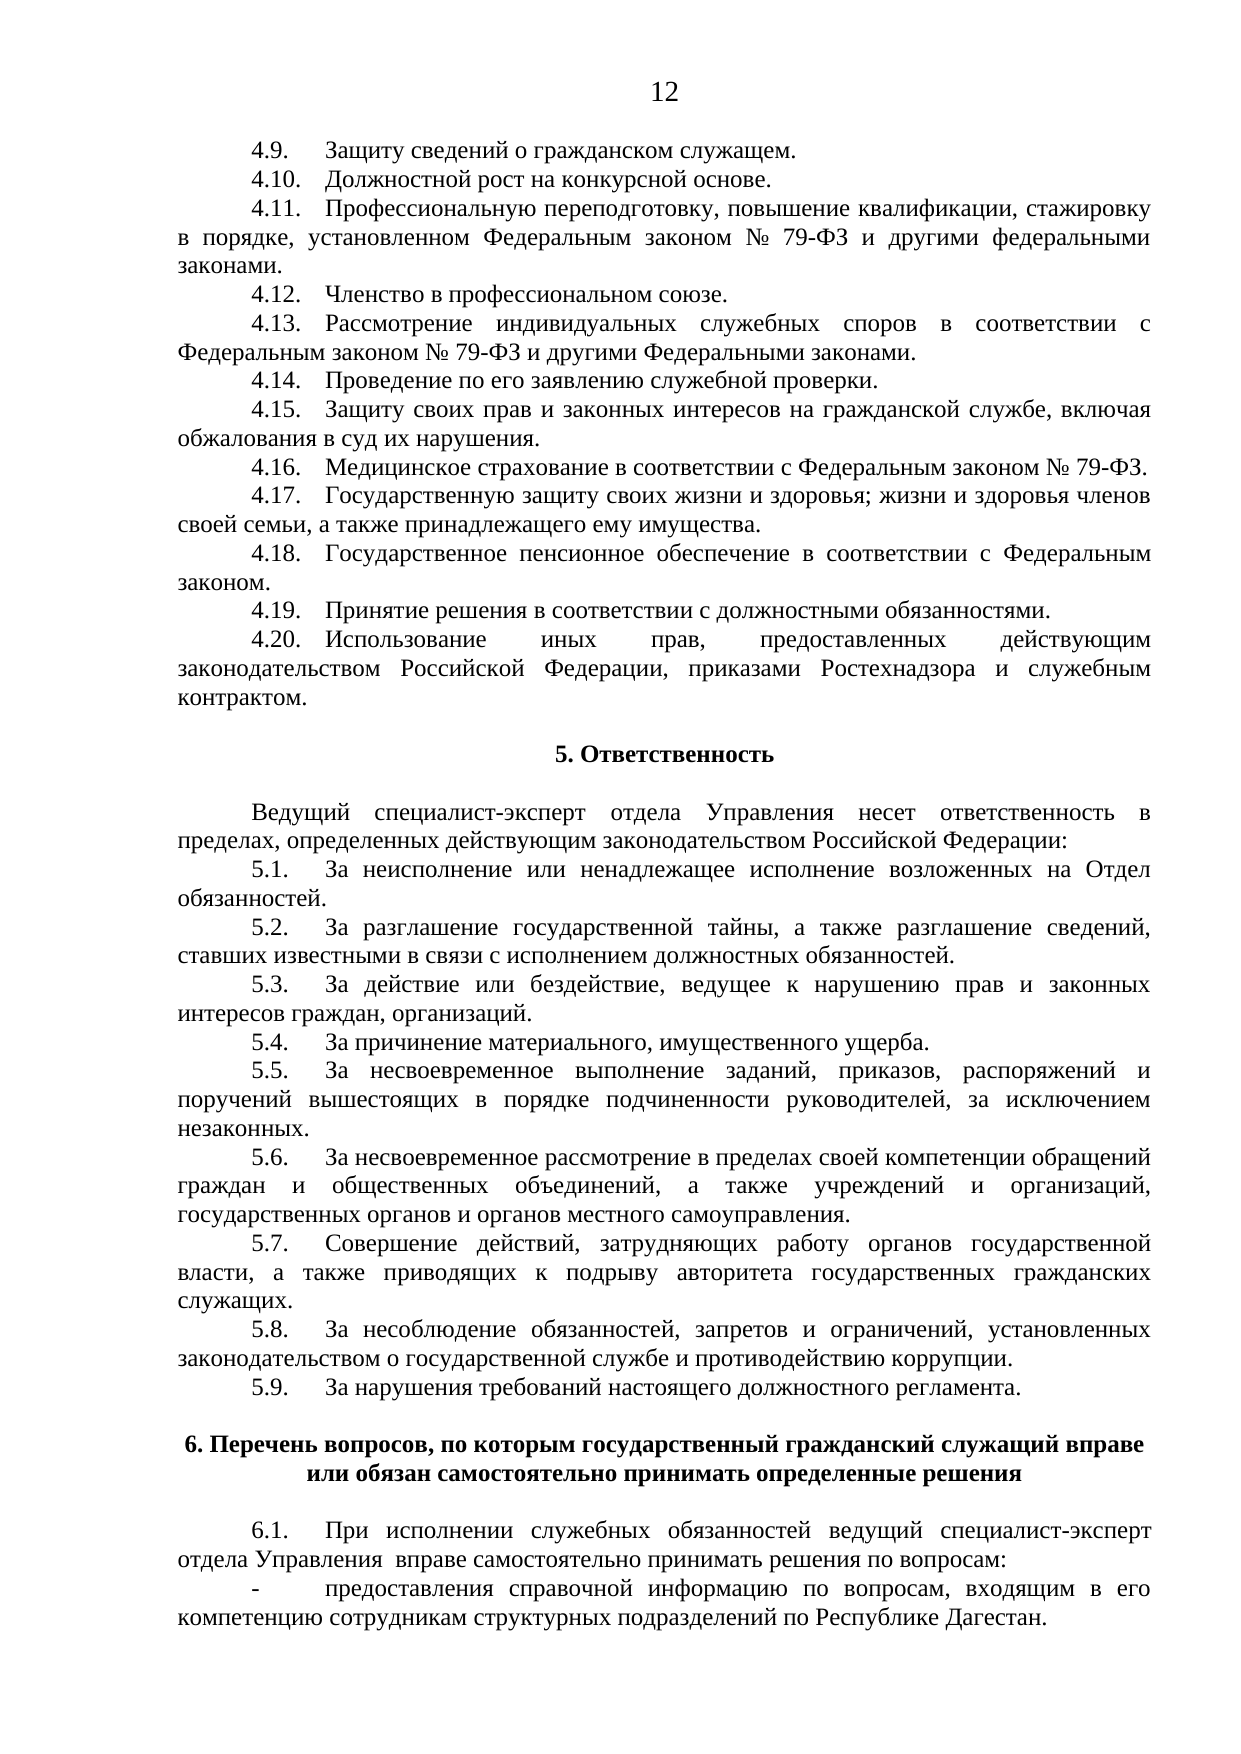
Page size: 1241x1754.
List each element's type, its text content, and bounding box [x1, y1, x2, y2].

text 5.6. За несвоевременное рассмотрение в пределах своей компетенции обращений граждан и общественных объединений, а также учреждений и организаций, государственных органов и органов местного самоуправления. [177, 1142, 1152, 1228]
text 4.13. Рассмотрение индивидуальных служебных споров в соответствии с Федеральным законом № 79-ФЗ и другими Федеральными законами. [177, 308, 1152, 365]
text 4.17. Государственную защиту своих жизни и здоровья; жизни и здоровья членов своей семьи, а также принадлежащего ему имущества. [177, 480, 1152, 538]
text 4.16. Медицинское страхование в соответствии с Федеральным законом № 79-ФЗ. [177, 452, 1152, 480]
text 6. Перечень вопросов, по которым государственный гражданский служащий вправе или обязан самостоятельно принимать определенные решения [177, 1429, 1152, 1487]
text 5.8. За несоблюдение обязанностей, запретов и ограничений, установленных законодательством о государственной службе и противодействию коррупции. [177, 1314, 1152, 1372]
text 4.15. Защиту своих прав и законных интересов на гражданской службе, включая обжалования в суд их нарушения. [177, 394, 1152, 452]
text 5.1. За неисполнение или ненадлежащее исполнение возложенных на Отдел обязанностей. [177, 854, 1152, 912]
text 5. Ответственность [177, 739, 1152, 768]
text 5.3. За действие или бездействие, ведущее к нарушению прав и законных интересов граждан, организаций. [177, 969, 1152, 1027]
text 4.12. Членство в профессиональном союзе. [177, 279, 1152, 308]
text 5.4. За причинение материального, имущественного ущерба. [177, 1027, 1152, 1055]
text 5.9. За нарушения требований настоящего должностного регламента. [177, 1372, 1152, 1400]
text 4.19. Принятие решения в соответствии с должностными обязанностями. [177, 595, 1152, 624]
text 4.9. Защиту сведений о гражданском служащем. [177, 135, 1152, 164]
text - предоставления справочной информацию по вопросам, входящим в его компетенцию сотрудникам структурных подразделений по Республике Дагестан. [177, 1573, 1152, 1630]
text 4.20. Использование иных прав, предоставленных действующим законодательством Российской Федерации, приказами Ростехнадзора и служебным контрактом. [177, 624, 1152, 710]
text 6.1. При исполнении служебных обязанностей ведущий специалист-эксперт отдела Управления вправе самостоятельно принимать решения по вопросам: [177, 1515, 1152, 1573]
text 5.5. За несвоевременное выполнение заданий, приказов, распоряжений и поручений вышестоящих в порядке подчиненности руководителей, за исключением незаконных. [177, 1055, 1152, 1142]
text 5.2. За разглашение государственной тайны, а также разглашение сведений, ставших известными в связи с исполнением должностных обязанностей. [177, 912, 1152, 969]
text 4.14. Проведение по его заявлению служебной проверки. [177, 365, 1152, 394]
text 4.18. Государственное пенсионное обеспечение в соответствии с Федеральным законом. [177, 538, 1152, 595]
text 4.11. Профессиональную переподготовку, повышение квалификации, стажировку в порядке, установленном Федеральным законом № 79-ФЗ и другими федеральными законами. [177, 193, 1152, 279]
text Ведущий специалист-эксперт отдела Управления несет ответственность в пределах, определенных действующим законодательством Российской Федерации: [177, 797, 1152, 854]
text 5.7. Совершение действий, затрудняющих работу органов государственной власти, а также приводящих к подрыву авторитета государственных гражданских служащих. [177, 1228, 1152, 1314]
text 4.10. Должностной рост на конкурсной основе. [177, 164, 1152, 193]
